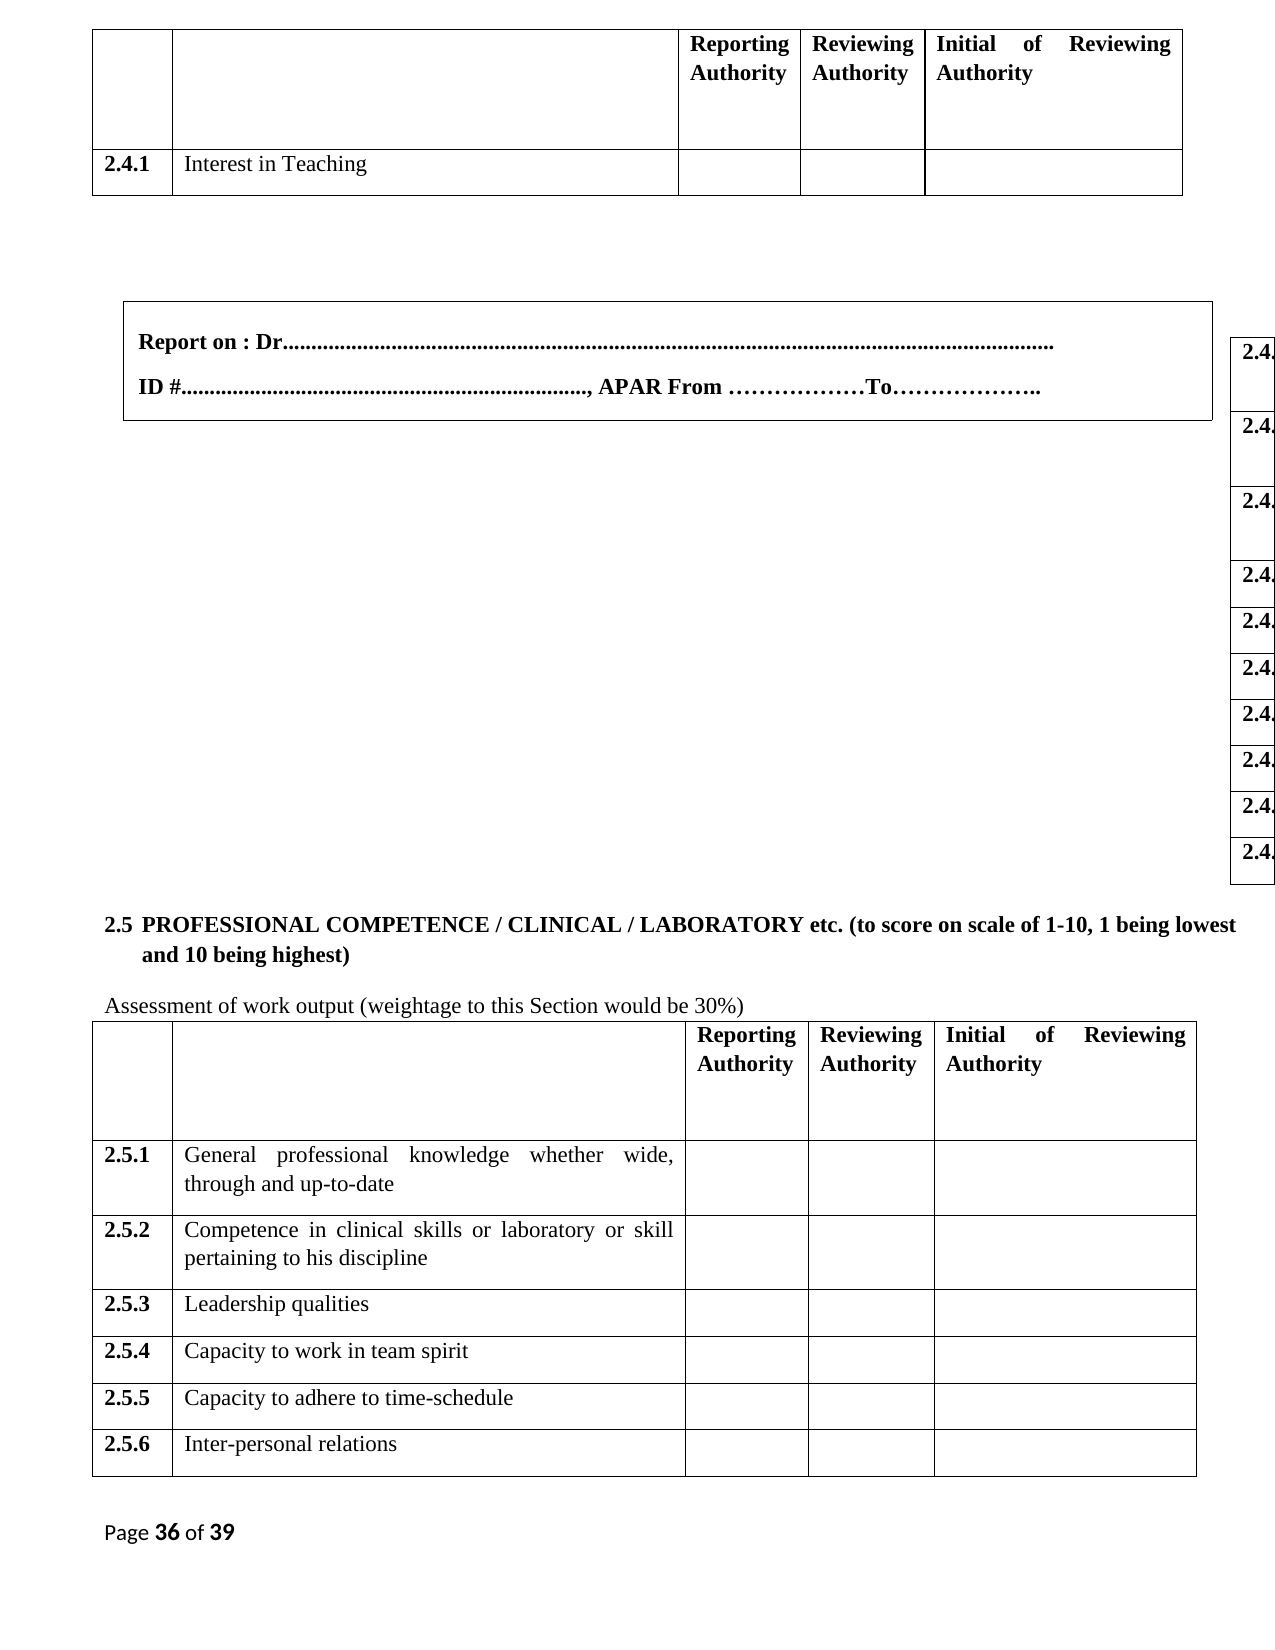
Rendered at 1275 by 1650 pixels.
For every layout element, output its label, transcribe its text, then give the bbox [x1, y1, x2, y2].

table_cell Capacity to adhere to time-schedule [173, 1384, 685, 1429]
table_cell [686, 1290, 808, 1336]
table_cell 2.5.1 [93, 1141, 172, 1215]
table_cell [935, 1290, 1196, 1336]
table_cell Leadership qualities [173, 1290, 685, 1336]
table_cell 2.4.1 [93, 150, 172, 195]
table_cell [935, 1384, 1196, 1429]
table_header Reporting Authority [686, 1022, 808, 1140]
table_cell 2.4.3 [1231, 412, 1274, 486]
table_cell [809, 1216, 934, 1289]
table_header 2.4.2 [1231, 338, 1274, 411]
table_header Reporting Authority [679, 30, 800, 149]
list PROFESSIONAL COMPETENCE / CLINICAL / LABORATORY etc. (to score on scale of 1-10, 1 being lowest and 10 being highest) [104, 911, 1246, 967]
table_cell 2.5.5 [93, 1384, 172, 1429]
table_header [173, 1022, 685, 1140]
table_cell 2.4.10 [1231, 792, 1274, 837]
table_cell [679, 150, 800, 195]
table_header Reviewing Authority [801, 30, 924, 149]
table_cell Interest in Teaching [173, 150, 678, 195]
table_header Reviewing Authority [809, 1022, 934, 1140]
table_header Initial of Reviewing Authority [926, 30, 1182, 149]
table_cell [801, 150, 924, 195]
table_cell [935, 1141, 1196, 1215]
table_cell [809, 1141, 934, 1215]
table_cell [686, 1337, 808, 1382]
table_cell [809, 1430, 934, 1476]
table_cell [686, 1216, 808, 1289]
table_cell 2.5.3 [93, 1290, 172, 1336]
table_cell 2.4.11 [1231, 838, 1274, 883]
table_cell 2.4.8 [1231, 700, 1274, 745]
table_cell [935, 1430, 1196, 1476]
table_cell Capacity to work in team spirit [173, 1337, 685, 1382]
table_header [93, 1022, 172, 1140]
table_cell 2.4.9 [1231, 746, 1274, 791]
table_cell 2.4.4 [1231, 487, 1274, 560]
table_cell [686, 1384, 808, 1429]
table_cell [809, 1337, 934, 1382]
table_cell General professional knowledge whether wide, through and up-to-date [173, 1141, 685, 1215]
table_header Initial of Reviewing Authority [935, 1022, 1196, 1140]
table_cell 2.5.2 [93, 1216, 172, 1289]
table_cell [926, 150, 1182, 195]
table_cell [935, 1337, 1196, 1382]
table_cell 2.4.5 [1231, 561, 1274, 607]
table_cell [686, 1141, 808, 1215]
table_cell [686, 1430, 808, 1476]
table_header [173, 30, 678, 149]
table_header [93, 30, 172, 149]
table_cell [935, 1216, 1196, 1289]
table_cell [809, 1290, 934, 1336]
table_cell Competence in clinical skills or laboratory or skill pertaining to his discipline [173, 1216, 685, 1289]
table_cell [809, 1384, 934, 1429]
table_cell 2.4.7 [1231, 654, 1274, 699]
table_cell 2.4.6 [1231, 608, 1274, 653]
table_cell 2.5.4 [93, 1337, 172, 1382]
table_cell Inter-personal relations [173, 1430, 685, 1476]
text Assessment of work output (weightage to this Section would be 30%) [104, 992, 1246, 1018]
table_cell 2.5.6 [93, 1430, 172, 1476]
